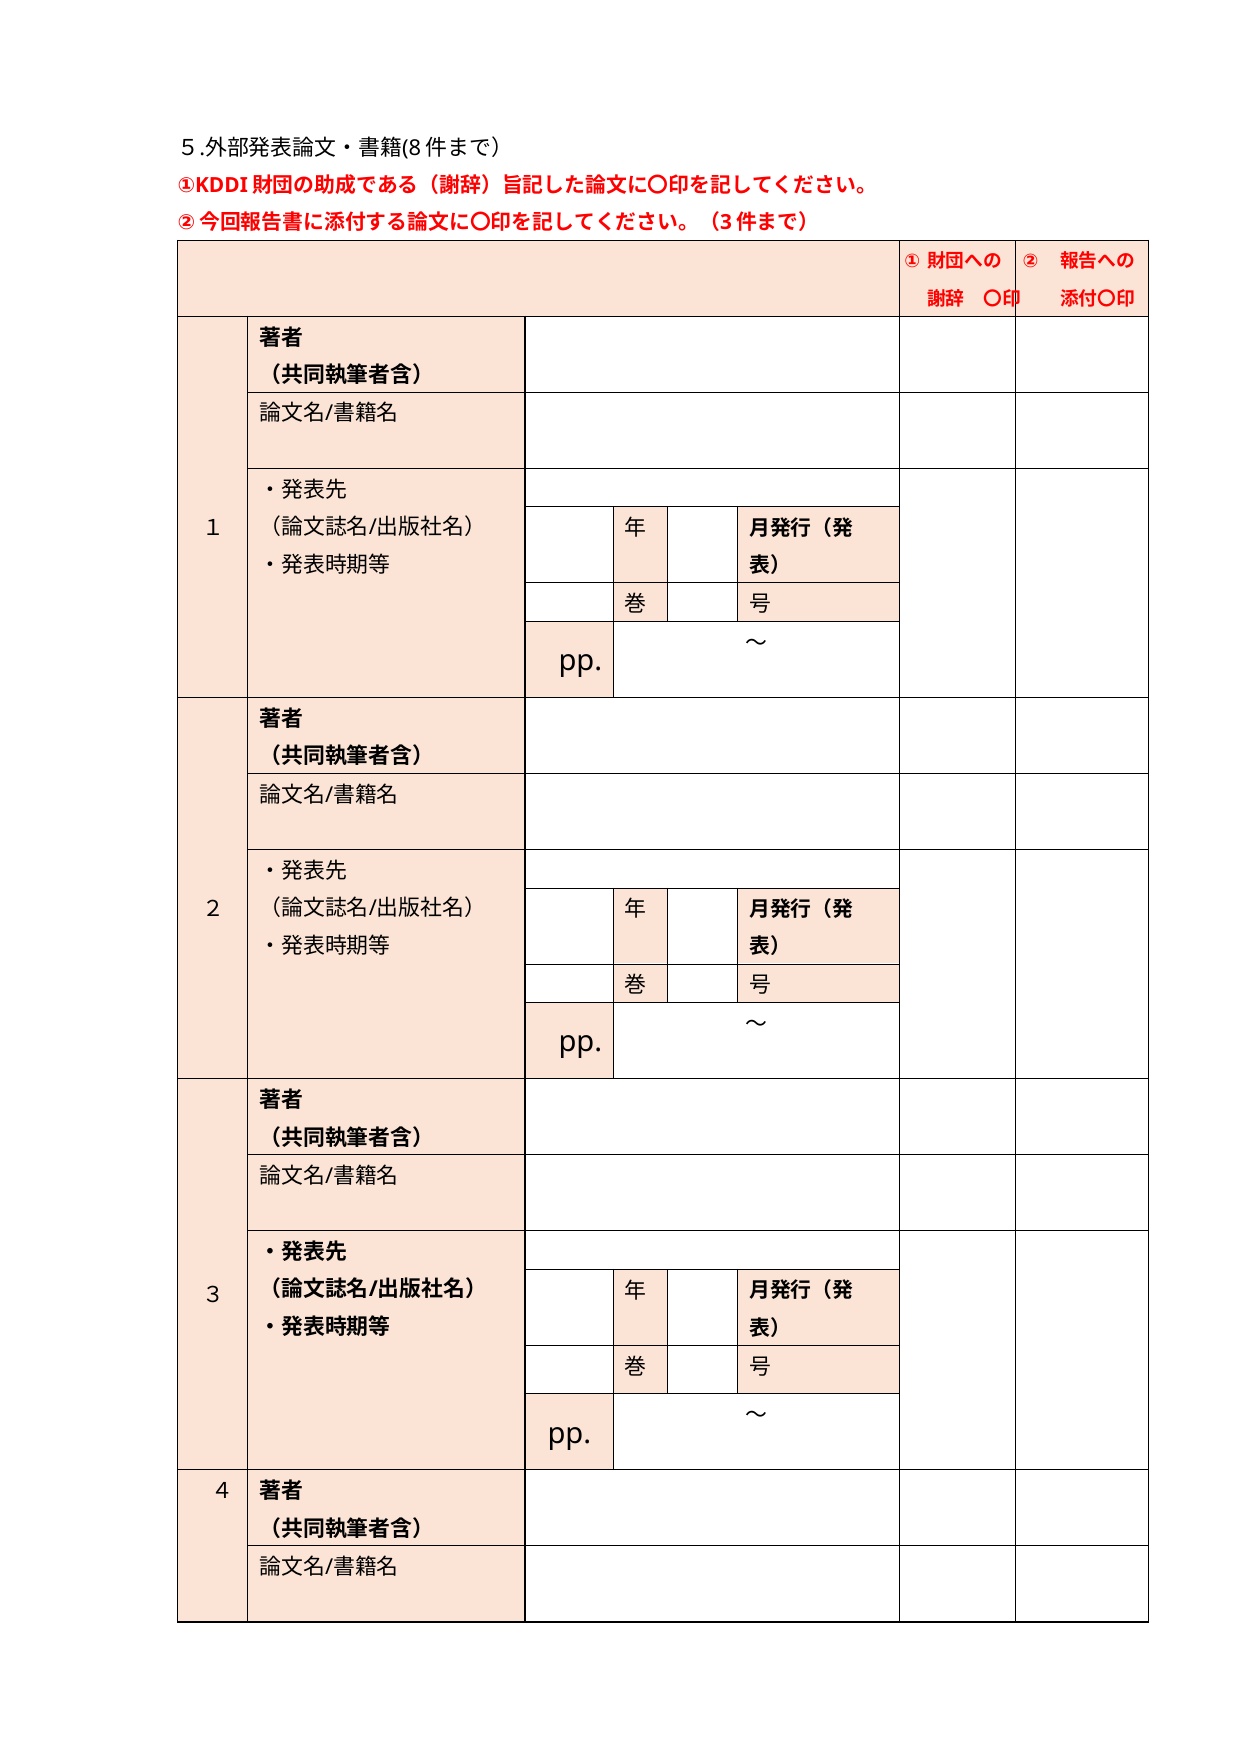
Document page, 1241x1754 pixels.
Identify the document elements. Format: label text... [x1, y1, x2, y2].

table_cell [526, 317, 899, 392]
table_cell 年 [614, 889, 667, 963]
table_cell [1016, 1079, 1148, 1154]
table_cell [900, 1079, 1015, 1154]
table_cell [526, 850, 899, 887]
text ②今回報告書に添付する論文に〇印を記してください。（3件まで） [177, 202, 1063, 239]
table_cell [1016, 317, 1148, 392]
table_cell [526, 774, 899, 849]
table_cell [668, 889, 737, 963]
table_cell 論文名/書籍名 [248, 774, 524, 849]
table_cell ～ [614, 1394, 899, 1469]
table_cell [1016, 850, 1148, 1078]
table_cell [1016, 774, 1148, 849]
table_cell ２ [178, 698, 247, 1078]
table_cell ～ [614, 622, 899, 697]
table_cell 著者 （共同執筆者含） [248, 317, 524, 392]
table_cell 論文名/書籍名 [248, 1546, 524, 1621]
table_cell [526, 583, 613, 621]
table_cell ・発表先 （論文誌名/出版社名） ・発表時期等 [248, 1231, 524, 1469]
table_cell [526, 1079, 899, 1154]
table_cell 著者 （共同執筆者含） [248, 698, 524, 773]
table_cell [526, 507, 613, 582]
table_cell ～ [614, 1003, 899, 1078]
text ①KDDI財団の助成である（謝辞）旨記した論文に〇印を記してください。 [177, 164, 1063, 202]
table_cell [526, 1155, 899, 1230]
table_cell [526, 1546, 899, 1621]
table_cell 月発行（発表） [738, 889, 899, 963]
table_cell [1016, 393, 1148, 468]
table_cell [900, 469, 1015, 697]
table_cell [900, 1470, 1015, 1545]
table_cell 号 [738, 583, 899, 621]
table_cell pp. [526, 1394, 613, 1469]
table_cell [526, 1346, 613, 1393]
table_cell [526, 1231, 899, 1269]
table_cell [526, 965, 613, 1002]
table_cell 月発行（発表） [738, 507, 899, 582]
table_cell [668, 1270, 737, 1345]
table_cell 年 [614, 1270, 667, 1345]
table_cell [668, 1346, 737, 1393]
table_cell [668, 965, 737, 1002]
table_cell pp. [526, 622, 613, 697]
table_cell [526, 698, 899, 773]
table_cell [1016, 469, 1148, 697]
table_cell 論文名/書籍名 [248, 393, 524, 468]
table_cell [900, 1155, 1015, 1230]
table_cell pp. [526, 1003, 613, 1078]
table_cell [668, 507, 737, 582]
table_cell [526, 1470, 899, 1545]
table_cell [900, 393, 1015, 468]
table_cell [1016, 1470, 1148, 1545]
table_header 報告への添付〇印 [1016, 241, 1148, 316]
table_cell [1016, 1231, 1148, 1469]
table_cell 論文名/書籍名 [248, 1155, 524, 1230]
table_cell 年 [614, 507, 667, 582]
table_cell 号 [738, 965, 899, 1002]
table_cell [526, 1270, 613, 1345]
table_header [178, 241, 899, 316]
table_cell [1016, 1546, 1148, 1621]
table_header 財団への 謝辞 〇印 [900, 241, 1015, 316]
table_cell 巻 [614, 965, 667, 1002]
table_cell 号 [738, 1346, 899, 1393]
table_cell ４ [178, 1470, 247, 1621]
table_cell [1016, 1155, 1148, 1230]
table_cell [900, 1546, 1015, 1621]
table_cell [526, 393, 899, 468]
table_cell [900, 774, 1015, 849]
table_cell [900, 698, 1015, 773]
table_cell 著者 （共同執筆者含） [248, 1470, 524, 1545]
table_cell [668, 583, 737, 621]
table_cell 巻 [614, 583, 667, 621]
table_cell [526, 469, 899, 506]
table_cell [526, 889, 613, 963]
table_cell 月発行（発表） [738, 1270, 899, 1345]
table_cell ・発表先 （論文誌名/出版社名） ・発表時期等 [248, 469, 524, 697]
table_cell [900, 317, 1015, 392]
table_cell [900, 850, 1015, 1078]
text ５.外部発表論文・書籍(8件まで） [177, 127, 1063, 164]
table_cell [900, 1231, 1015, 1469]
table_cell [1016, 698, 1148, 773]
table_cell 著者 （共同執筆者含） [248, 1079, 524, 1154]
table_cell ・発表先 （論文誌名/出版社名） ・発表時期等 [248, 850, 524, 1078]
table_cell 巻 [614, 1346, 667, 1393]
table_cell １ [178, 317, 247, 697]
table_cell ３ [178, 1079, 247, 1469]
